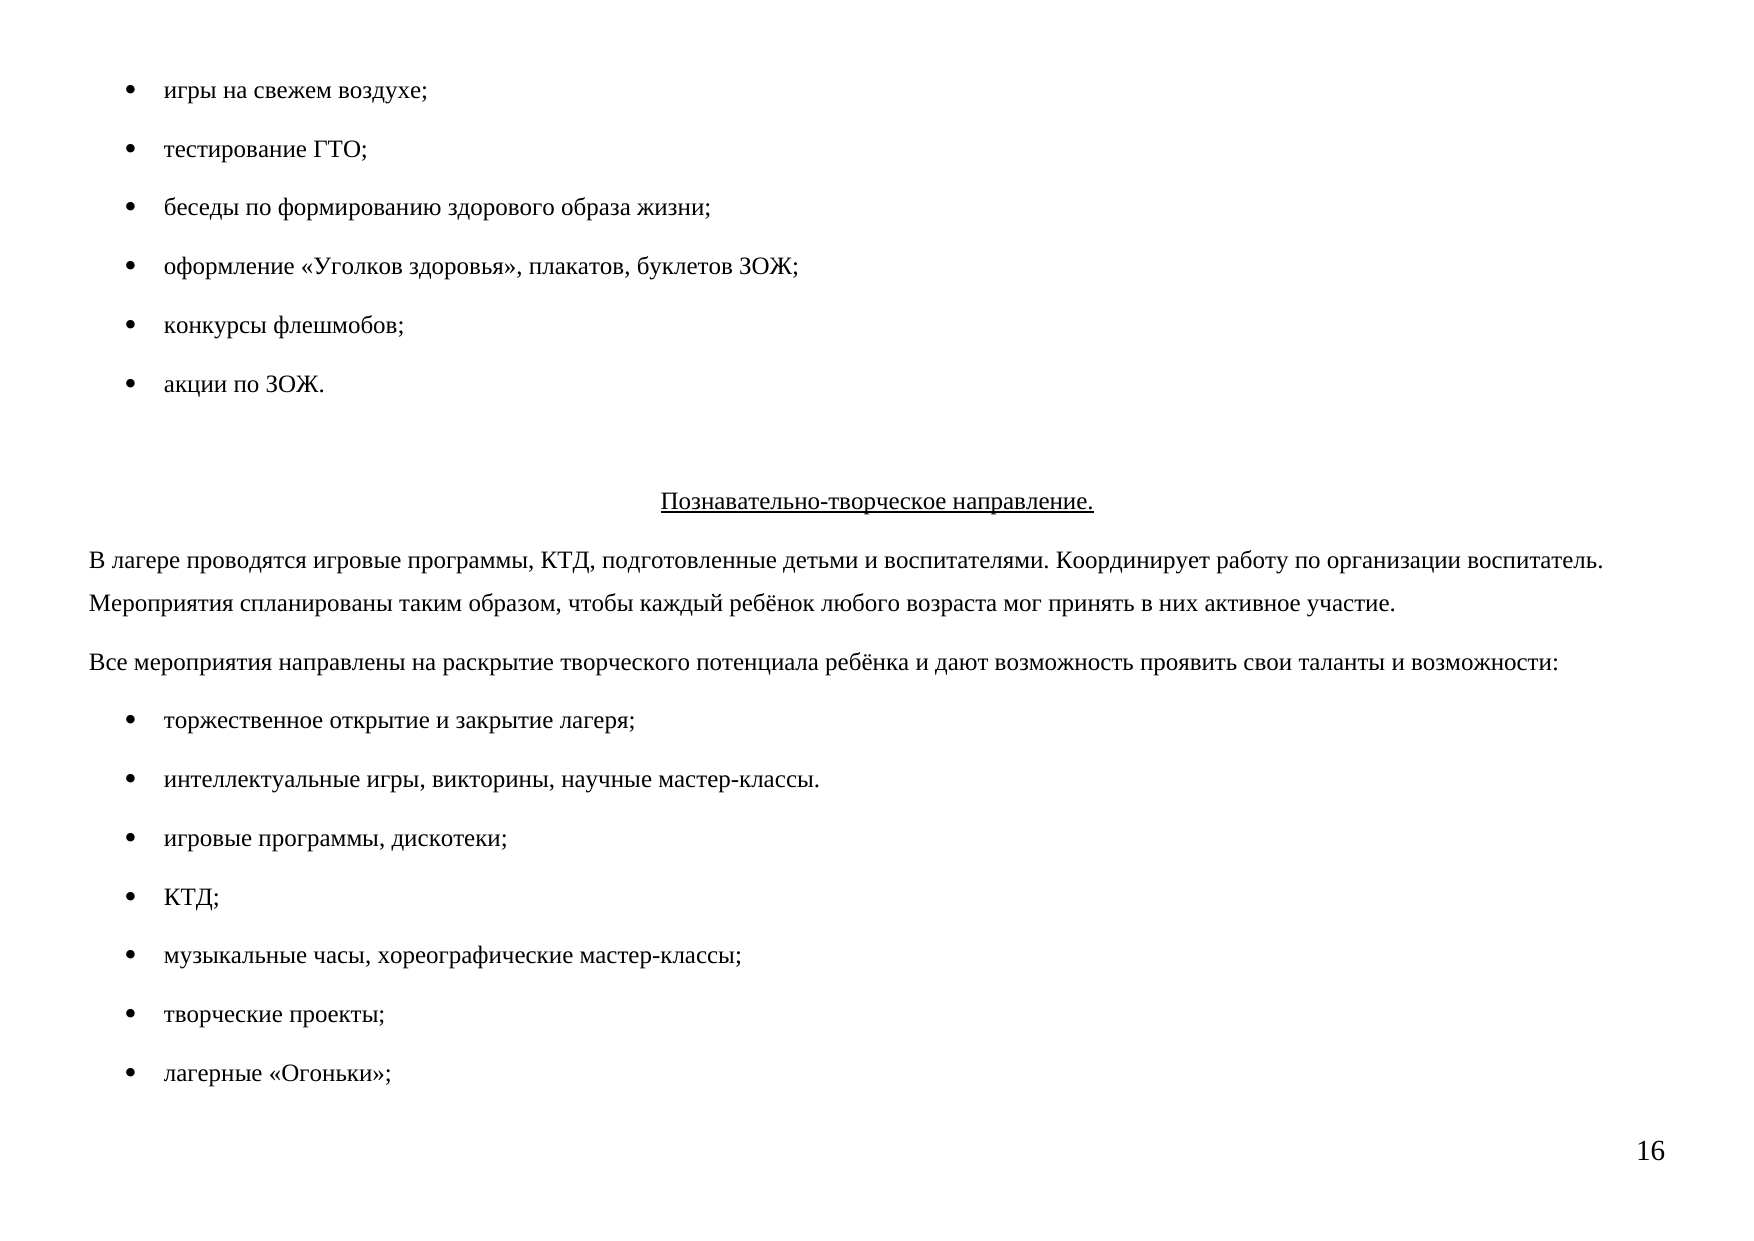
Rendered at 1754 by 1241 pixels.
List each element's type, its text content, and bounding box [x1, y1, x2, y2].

list лагерные «Огоньки»; [126, 1058, 1665, 1087]
text Все мероприятия направлены на раскрытие творческого потенциала ребёнка и дают возможность проявить свои таланты и возможности: [89, 647, 1665, 676]
list игры на свежем воздухе; [126, 75, 1665, 104]
list тестирование ГТО; [126, 134, 1665, 162]
list оформление «Уголков здоровья», плакатов, буклетов ЗОЖ; [126, 251, 1665, 280]
list КТД; [126, 882, 1665, 911]
text В лагере проводятся игровые программы, КТД, подготовленные детьми и воспитателями. Координирует работу по организации воспитатель. Мероприятия спланированы таким образом, чтобы каждый ребёнок любого возраста мог принять в них активное участие. [89, 545, 1665, 617]
list беседы по формированию здорового образа жизни; [126, 192, 1665, 221]
list творческие проекты; [126, 999, 1665, 1028]
list конкурсы флешмобов; [126, 310, 1665, 339]
list акции по ЗОЖ. [126, 369, 1665, 397]
list торжественное открытие и закрытие лагеря; [126, 706, 1665, 734]
list интеллектуальные игры, викторины, научные мастер-классы. [126, 764, 1665, 793]
text Познавательно-творческое направление. [89, 486, 1665, 515]
list музыкальные часы, хореографические мастер-классы; [126, 941, 1665, 969]
list игровые программы, дискотеки; [126, 823, 1665, 852]
